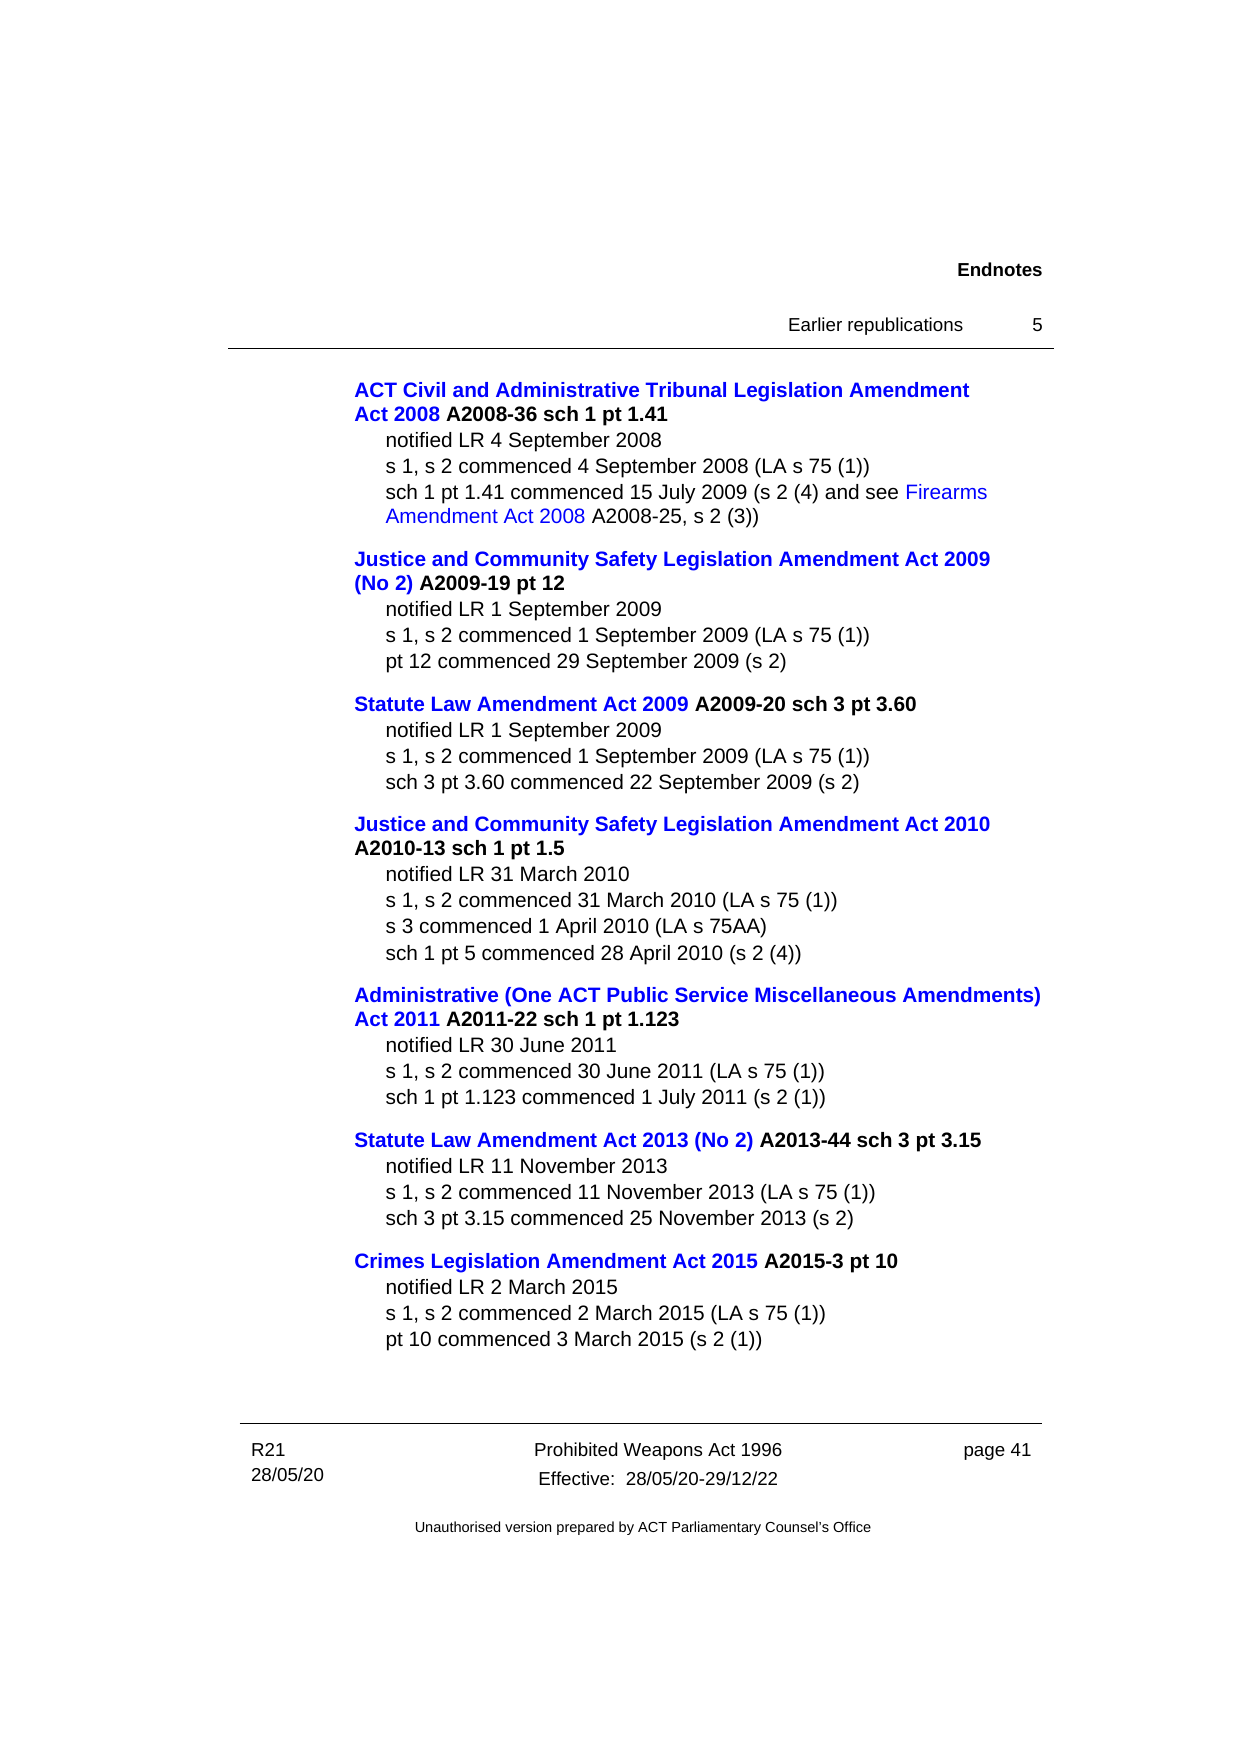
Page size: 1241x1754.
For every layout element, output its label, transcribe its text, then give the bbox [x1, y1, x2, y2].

text s 1, s 2 commenced 4 September 2008 (LA s 75 (1)) [385, 454, 1042, 478]
text notified LR 1 September 2009 [385, 597, 1042, 621]
text notified LR 11 November 2013 [385, 1154, 1042, 1178]
text sch 1 pt 5 commenced 28 April 2010 (s 2 (4)) [385, 940, 1042, 964]
text Administrative (One ACT Public Service Miscellaneous Amendments) Act 2011 A2011-22 sch 1 pt 1.123 [354, 983, 1042, 1031]
text ACT Civil and Administrative Tribunal Legislation Amendment Act 2008 A2008-36 sch 1 pt 1.41 [354, 378, 1042, 426]
text Statute Law Amendment Act 2013 (No 2) A2013-44 sch 3 pt 3.15 [354, 1128, 1042, 1152]
text Justice and Community Safety Legislation Amendment Act 2009 (No 2) A2009-19 pt 12 [354, 547, 1042, 594]
text s 1, s 2 commenced 2 March 2015 (LA s 75 (1)) [385, 1301, 1042, 1325]
text s 1, s 2 commenced 31 March 2010 (LA s 75 (1)) [385, 888, 1042, 912]
text s 1, s 2 commenced 30 June 2011 (LA s 75 (1)) [385, 1059, 1042, 1083]
text notified LR 4 September 2008 [385, 428, 1042, 452]
text notified LR 1 September 2009 [385, 717, 1042, 741]
text pt 10 commenced 3 March 2015 (s 2 (1)) [385, 1327, 1042, 1351]
text sch 1 pt 1.123 commenced 1 July 2011 (s 2 (1)) [385, 1085, 1042, 1109]
text s 1, s 2 commenced 11 November 2013 (LA s 75 (1)) [385, 1180, 1042, 1204]
text Justice and Community Safety Legislation Amendment Act 2010 A2010-13 sch 1 pt 1.5 [354, 812, 1042, 860]
text s 1, s 2 commenced 1 September 2009 (LA s 75 (1)) [385, 743, 1042, 767]
text sch 3 pt 3.60 commenced 22 September 2009 (s 2) [385, 769, 1042, 793]
text sch 1 pt 1.41 commenced 15 July 2009 (s 2 (4) and see Firearms Amendment Act 2008 A2008-25, s 2 (3)) [385, 480, 1042, 528]
text notified LR 2 March 2015 [385, 1275, 1042, 1299]
text pt 12 commenced 29 September 2009 (s 2) [385, 649, 1042, 673]
text s 1, s 2 commenced 1 September 2009 (LA s 75 (1)) [385, 623, 1042, 647]
text s 3 commenced 1 April 2010 (LA s 75AA) [385, 914, 1042, 938]
text sch 3 pt 3.15 commenced 25 November 2013 (s 2) [385, 1206, 1042, 1230]
text Statute Law Amendment Act 2009 A2009-20 sch 3 pt 3.60 [354, 691, 1042, 715]
text notified LR 30 June 2011 [385, 1033, 1042, 1057]
text Crimes Legislation Amendment Act 2015 A2015-3 pt 10 [354, 1249, 1042, 1273]
text notified LR 31 March 2010 [385, 862, 1042, 886]
